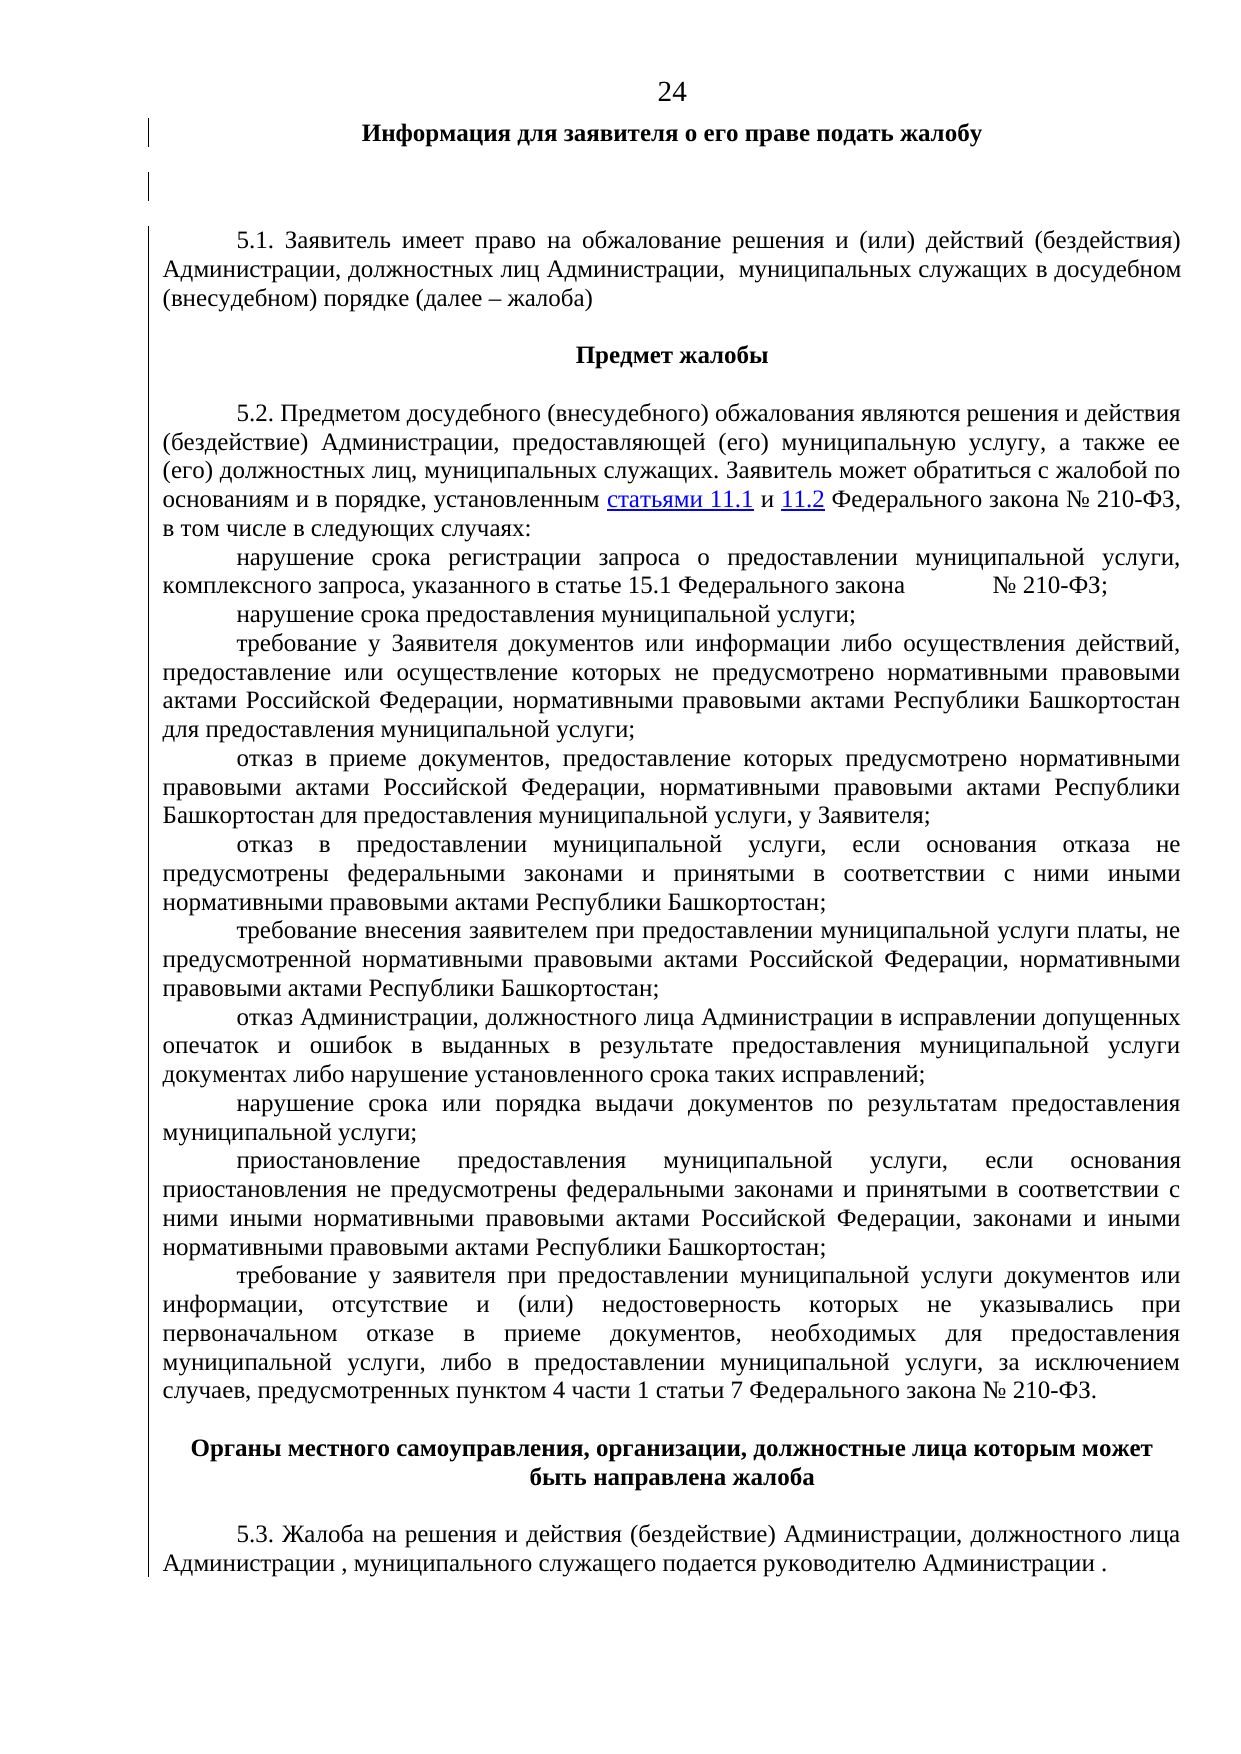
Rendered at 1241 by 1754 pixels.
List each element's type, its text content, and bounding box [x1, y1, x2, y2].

text 5.3. Жалоба на решения и действия (бездействие) Администрации, должностного лица Администрации , муниципального служащего подается руководителю Администрации . [162, 1519, 1181, 1577]
text Информация для заявителя о его праве подать жалобу [162, 118, 1181, 147]
text нарушение срока или порядка выдачи документов по результатам предоставления муниципальной услуги; [162, 1088, 1181, 1146]
text нарушение срока регистрации запроса о предоставлении муниципальной услуги, комплексного запроса, указанного в статье 15.1 Федерального закона № 210-ФЗ; [162, 542, 1181, 599]
text приостановление предоставления муниципальной услуги, если основания приостановления не предусмотрены федеральными законами и принятыми в соответствии с ними иными нормативными правовыми актами Российской Федерации, законами и иными нормативными правовыми актами Республики Башкортостан; [162, 1146, 1181, 1261]
text требование у заявителя при предоставлении муниципальной услуги документов или информации, отсутствие и (или) недостоверность которых не указывались при первоначальном отказе в приеме документов, необходимых для предоставления муниципальной услуги, либо в предоставлении муниципальной услуги, за исключением случаев, предусмотренных пунктом 4 части 1 статьи 7 Федерального закона № 210-ФЗ. [162, 1261, 1181, 1404]
text 5.2. Предметом досудебного (внесудебного) обжалования являются решения и действия (бездействие) Администрации, предоставляющей (его) муниципальную услугу, а также ее (его) должностных лиц, муниципальных служащих. Заявитель может обратиться с жалобой по основаниям и в порядке, установленным статьями 11.1 и 11.2 Федерального закона № 210-ФЗ, в том числе в следующих случаях: [162, 398, 1181, 542]
text нарушение срока предоставления муниципальной услуги; [162, 599, 1181, 628]
text требование внесения заявителем при предоставлении муниципальной услуги платы, не предусмотренной нормативными правовыми актами Российской Федерации, нормативными правовыми актами Республики Башкортостан; [162, 916, 1181, 1002]
text Органы местного самоуправления, организации, должностные лица которым может быть направлена жалоба [162, 1433, 1181, 1491]
text отказ Администрации, должностного лица Администрации в исправлении допущенных опечаток и ошибок в выданных в результате предоставления муниципальной услуги документах либо нарушение установленного срока таких исправлений; [162, 1002, 1181, 1088]
text требование у Заявителя документов или информации либо осуществления действий, предоставление или осуществление которых не предусмотрено нормативными правовыми актами Российской Федерации, нормативными правовыми актами Республики Башкортостан для предоставления муниципальной услуги; [162, 628, 1181, 743]
text Предмет жалобы [162, 341, 1181, 369]
text отказ в предоставлении муниципальной услуги, если основания отказа не предусмотрены федеральными законами и принятыми в соответствии с ними иными нормативными правовыми актами Республики Башкортостан; [162, 829, 1181, 916]
text отказ в приеме документов, предоставление которых предусмотрено нормативными правовыми актами Российской Федерации, нормативными правовыми актами Республики Башкортостан для предоставления муниципальной услуги, у Заявителя; [162, 743, 1181, 829]
text 5.1. Заявитель имеет право на обжалование решения и (или) действий (бездействия) Администрации, должностных лиц Администрации, муниципальных служащих в досудебном (внесудебном) порядке (далее – жалоба) [162, 226, 1181, 312]
